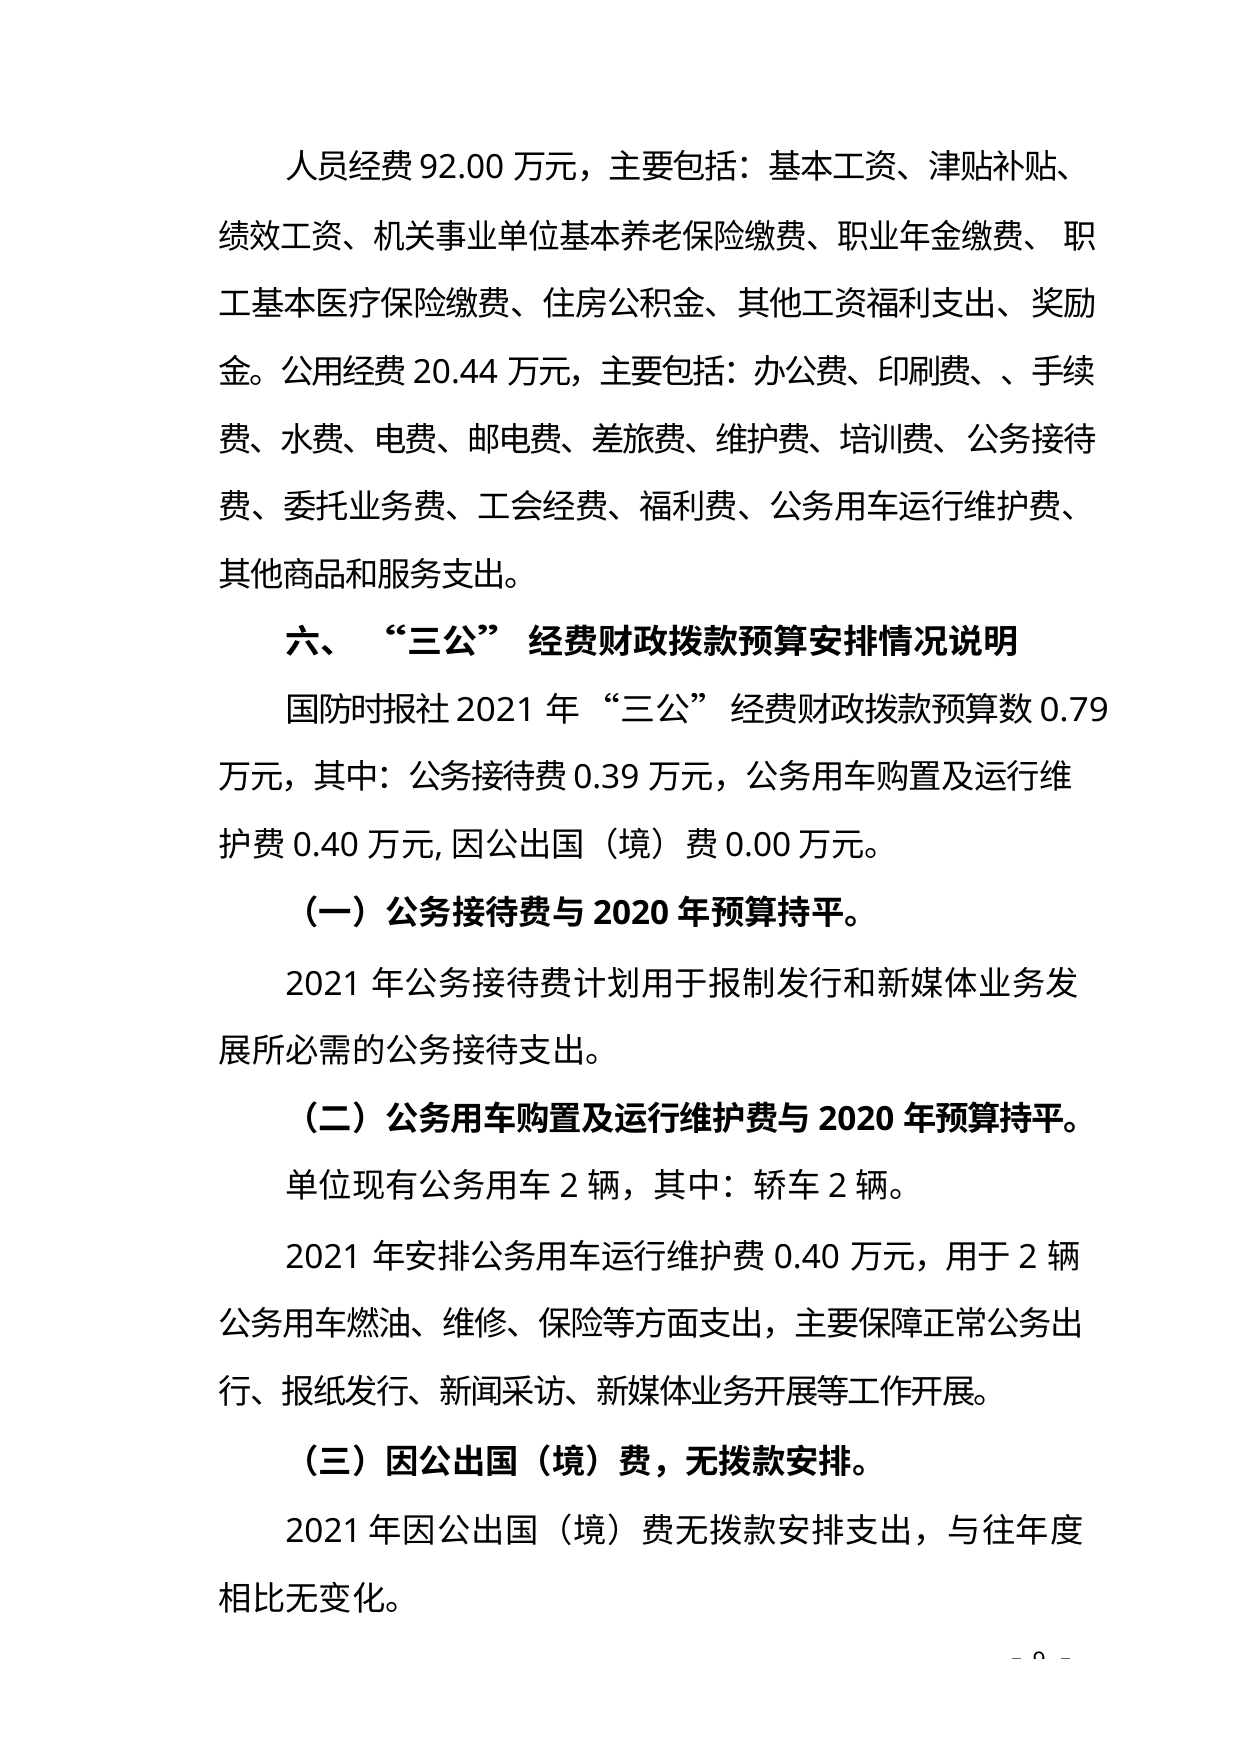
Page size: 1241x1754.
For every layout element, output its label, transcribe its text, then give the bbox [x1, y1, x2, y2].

text 2021 年公务接待费计划用于报制发行和新媒体业务发展所必需的公务接待支出。 [218, 956, 1079, 1072]
text 2021 年安排公务用车运行维护费 0.40 万元，用于 2 辆公务用车燃油、维修、保险等方面支出，主要保障正常公务出行、报纸发行、新闻采访、新媒体业务开展等工作开展。 [218, 1229, 1085, 1413]
text 绩效工资、机关事业单位基本养老保险缴费、职业年金缴费、 职工基本医疗保险缴费、住房公积金、其他工资福利支出、奖励金。公用经费 20.44 万元，主要包括：办公费、印刷费、、手续费、水费、电费、邮电费、差旅费、维护费、培训费、公务接待费、委托业务费、工会经费、福利费、公务用车运行维护费、其他商品和服务支出。 [218, 210, 1096, 596]
text 护费 0.40 万元, 因公出国（境）费0.00万元。 [218, 818, 1109, 866]
text （一）公务接待费与 2020 年预算持平。 [285, 886, 1109, 934]
text 单位现有公务用车 2 辆，其中：轿车 2 辆。 [285, 1159, 1109, 1208]
text 2021年因公出国（境）费无拨款安排支出，与往年度相比无变化。 [218, 1504, 1085, 1620]
text 万元，其中：公务接待费 0.39 万元，公务用车购置及运行维 [218, 750, 1109, 799]
text 国防时报社 2021 年“三公”经费财政拨款预算数 0.79 [285, 682, 1109, 731]
text 人员经费 92.00 万元，主要包括：基本工资、津贴补贴、 [285, 139, 1109, 188]
text （三）因公出国（境）费，无拨款安排。 [218, 1434, 1085, 1483]
text （二）公务用车购置及运行维护费与 2020 年预算持平。 [285, 1091, 1109, 1140]
text 六、“三公”经费财政拨款预算安排情况说明 [285, 615, 1109, 663]
